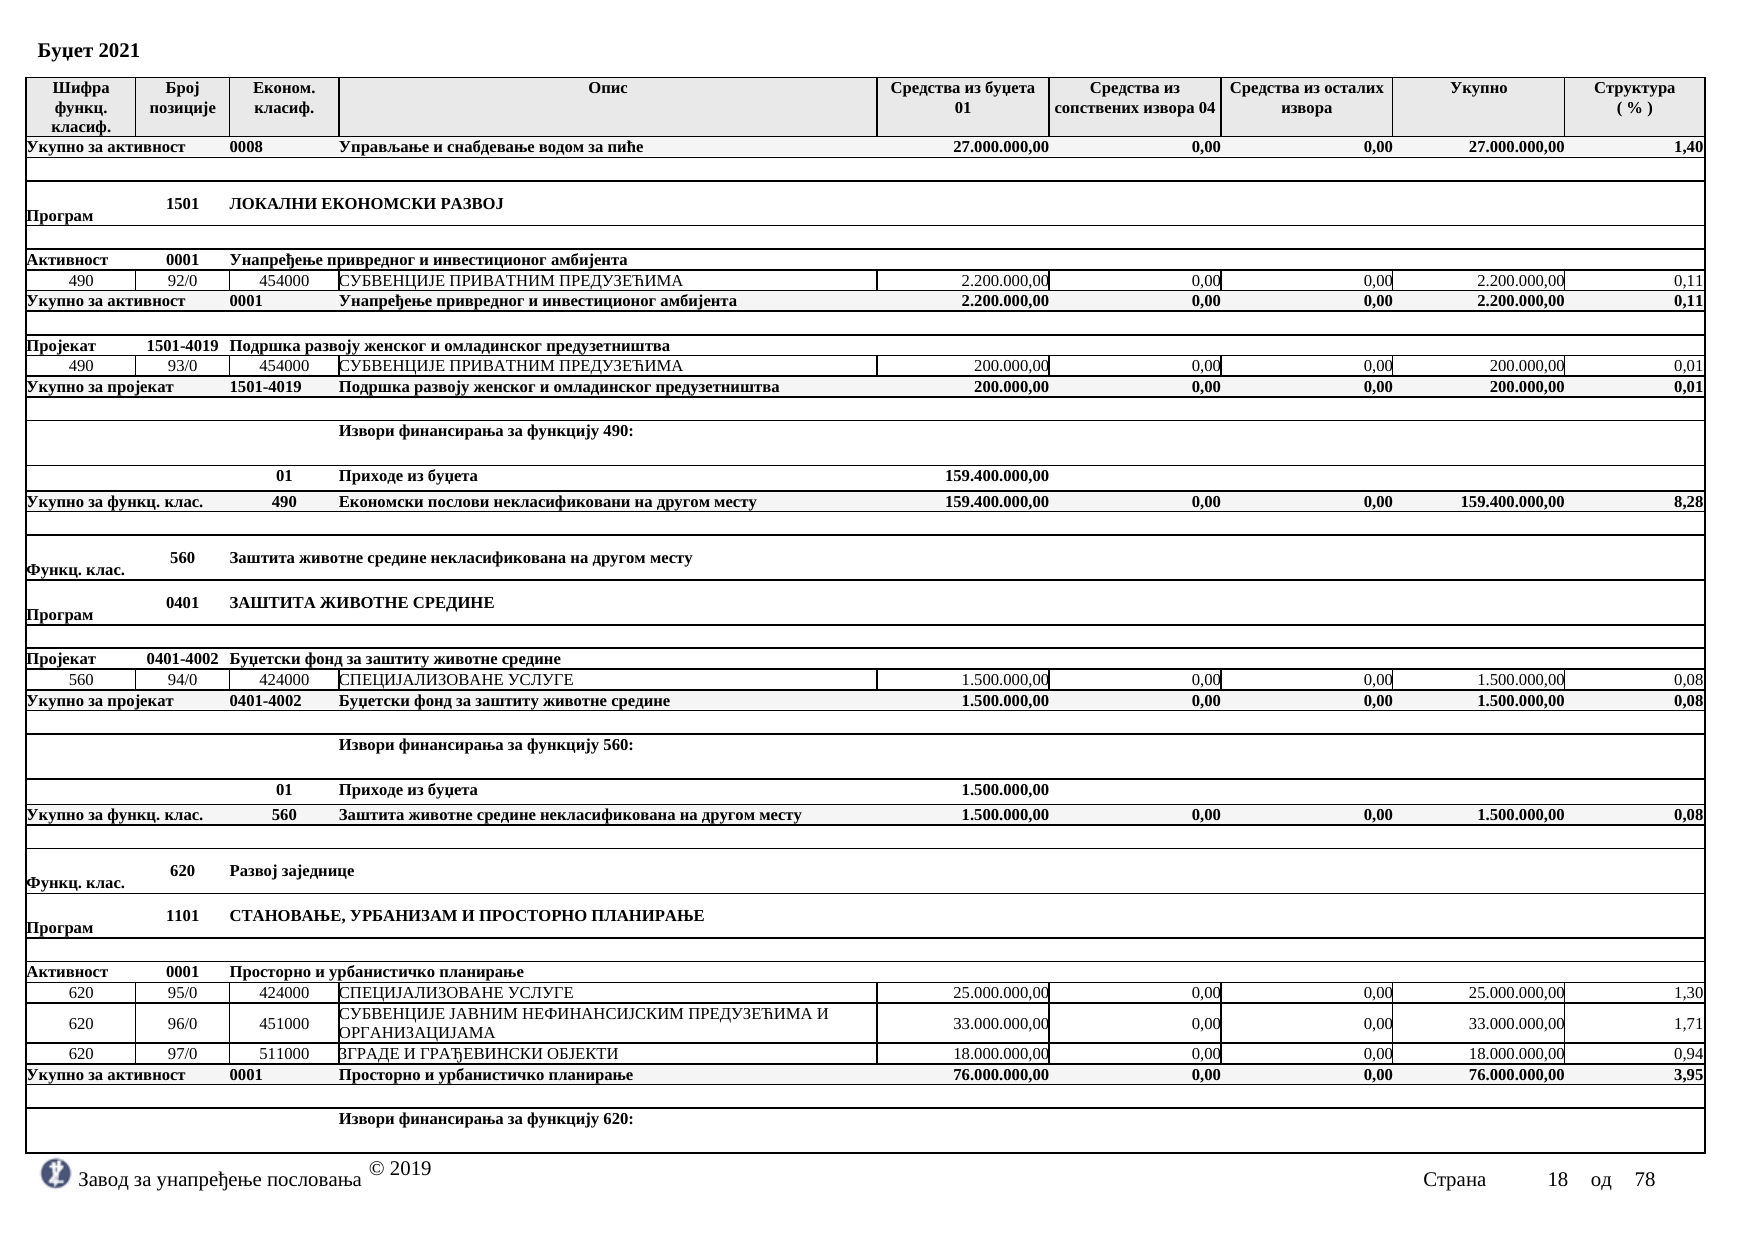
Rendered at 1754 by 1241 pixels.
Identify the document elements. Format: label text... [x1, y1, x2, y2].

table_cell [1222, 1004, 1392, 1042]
table_header Средства из осталих извора [1222, 78, 1392, 136]
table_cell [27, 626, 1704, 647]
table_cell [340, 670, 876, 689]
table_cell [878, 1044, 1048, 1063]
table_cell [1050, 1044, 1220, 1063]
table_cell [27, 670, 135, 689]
picture [37, 1155, 75, 1193]
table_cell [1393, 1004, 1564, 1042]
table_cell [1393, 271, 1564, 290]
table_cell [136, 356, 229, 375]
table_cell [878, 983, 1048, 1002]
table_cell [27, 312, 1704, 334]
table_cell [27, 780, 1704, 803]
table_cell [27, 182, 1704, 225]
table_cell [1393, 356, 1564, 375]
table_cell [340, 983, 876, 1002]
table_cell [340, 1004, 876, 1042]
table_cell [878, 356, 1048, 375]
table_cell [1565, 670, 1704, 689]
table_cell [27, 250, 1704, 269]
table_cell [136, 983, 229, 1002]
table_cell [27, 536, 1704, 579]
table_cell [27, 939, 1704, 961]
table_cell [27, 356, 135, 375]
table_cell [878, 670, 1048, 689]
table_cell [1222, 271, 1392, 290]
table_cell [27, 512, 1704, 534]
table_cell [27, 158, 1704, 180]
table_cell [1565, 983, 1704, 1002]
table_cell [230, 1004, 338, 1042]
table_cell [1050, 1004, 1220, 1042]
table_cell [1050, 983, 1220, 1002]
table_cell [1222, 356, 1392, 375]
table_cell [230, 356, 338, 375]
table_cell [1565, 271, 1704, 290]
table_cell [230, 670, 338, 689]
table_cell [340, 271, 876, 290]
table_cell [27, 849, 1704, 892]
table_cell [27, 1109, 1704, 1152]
table_header Средства из сопствених извора 04 [1050, 78, 1220, 136]
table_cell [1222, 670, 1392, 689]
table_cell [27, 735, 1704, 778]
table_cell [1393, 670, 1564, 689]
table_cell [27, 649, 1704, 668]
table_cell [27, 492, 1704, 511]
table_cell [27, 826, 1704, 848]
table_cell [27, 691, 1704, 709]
table_header Економ. класиф. [230, 78, 338, 136]
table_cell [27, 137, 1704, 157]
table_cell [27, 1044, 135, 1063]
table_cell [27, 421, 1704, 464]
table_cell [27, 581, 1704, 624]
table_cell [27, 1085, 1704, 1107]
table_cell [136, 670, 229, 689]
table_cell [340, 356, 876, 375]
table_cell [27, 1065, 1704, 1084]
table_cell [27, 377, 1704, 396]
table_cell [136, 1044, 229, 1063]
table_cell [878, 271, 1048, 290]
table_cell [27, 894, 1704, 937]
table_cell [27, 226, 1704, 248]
table_header Опис [340, 78, 876, 136]
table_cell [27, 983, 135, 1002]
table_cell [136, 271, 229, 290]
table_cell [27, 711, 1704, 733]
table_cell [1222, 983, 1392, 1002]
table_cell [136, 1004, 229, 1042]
table_header Број позиције [136, 78, 229, 136]
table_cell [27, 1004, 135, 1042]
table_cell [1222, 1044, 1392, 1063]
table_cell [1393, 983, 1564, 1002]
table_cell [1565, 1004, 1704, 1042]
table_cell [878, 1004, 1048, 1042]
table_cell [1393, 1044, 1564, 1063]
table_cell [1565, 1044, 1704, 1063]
table_header Укупно [1393, 78, 1564, 136]
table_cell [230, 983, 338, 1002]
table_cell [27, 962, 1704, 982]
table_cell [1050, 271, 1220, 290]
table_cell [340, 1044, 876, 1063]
table_header Средства из буџета 01 [878, 78, 1048, 136]
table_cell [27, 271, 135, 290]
table_header Шифра функц. класиф. [27, 78, 135, 136]
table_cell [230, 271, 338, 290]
table_header Структура ( % ) [1565, 78, 1704, 136]
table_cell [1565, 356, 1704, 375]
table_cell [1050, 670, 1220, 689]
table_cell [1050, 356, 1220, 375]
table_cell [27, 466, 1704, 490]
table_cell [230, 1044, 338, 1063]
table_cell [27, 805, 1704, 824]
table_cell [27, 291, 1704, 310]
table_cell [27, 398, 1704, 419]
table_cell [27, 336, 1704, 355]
